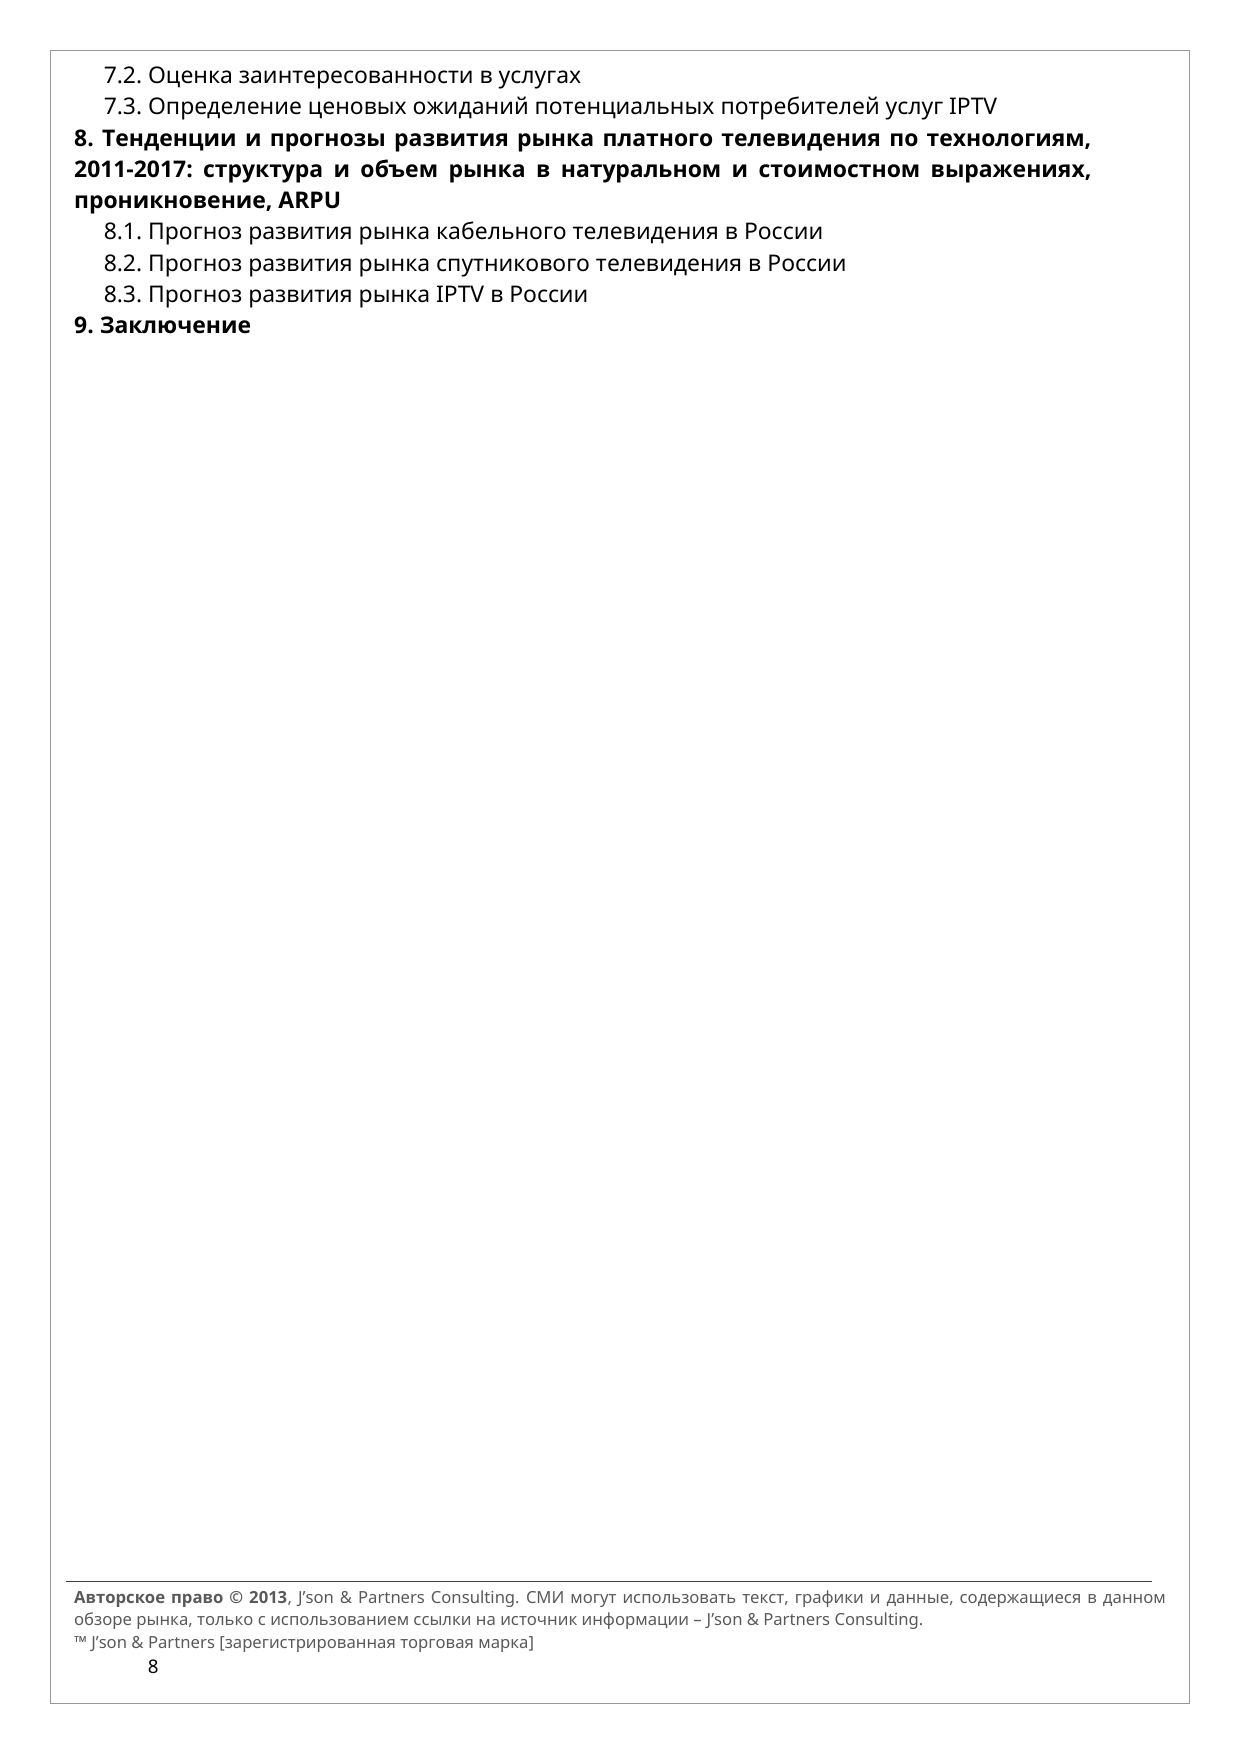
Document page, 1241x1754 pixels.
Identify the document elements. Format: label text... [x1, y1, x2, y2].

text 8.1. Прогноз развития рынка кабельного телевидения в России [74, 215, 1092, 247]
text 8.2. Прогноз развития рынка спутникового телевидения в России [74, 247, 1092, 278]
text 7.2. Оценка заинтересованности в услугах [74, 59, 1092, 90]
text 8. Тенденции и прогнозы развития рынка платного телевидения по технологиям, 2011-2017: структура и объем рынка в натуральном и стоимостном выражениях, проникновение, ARPU [74, 122, 1092, 215]
text 9. Заключение [74, 309, 1092, 340]
text 8.3. Прогноз развития рынка IPTV в России [74, 278, 1092, 309]
text 7.3. Определение ценовых ожиданий потенциальных потребителей услуг IPTV [74, 90, 1092, 122]
